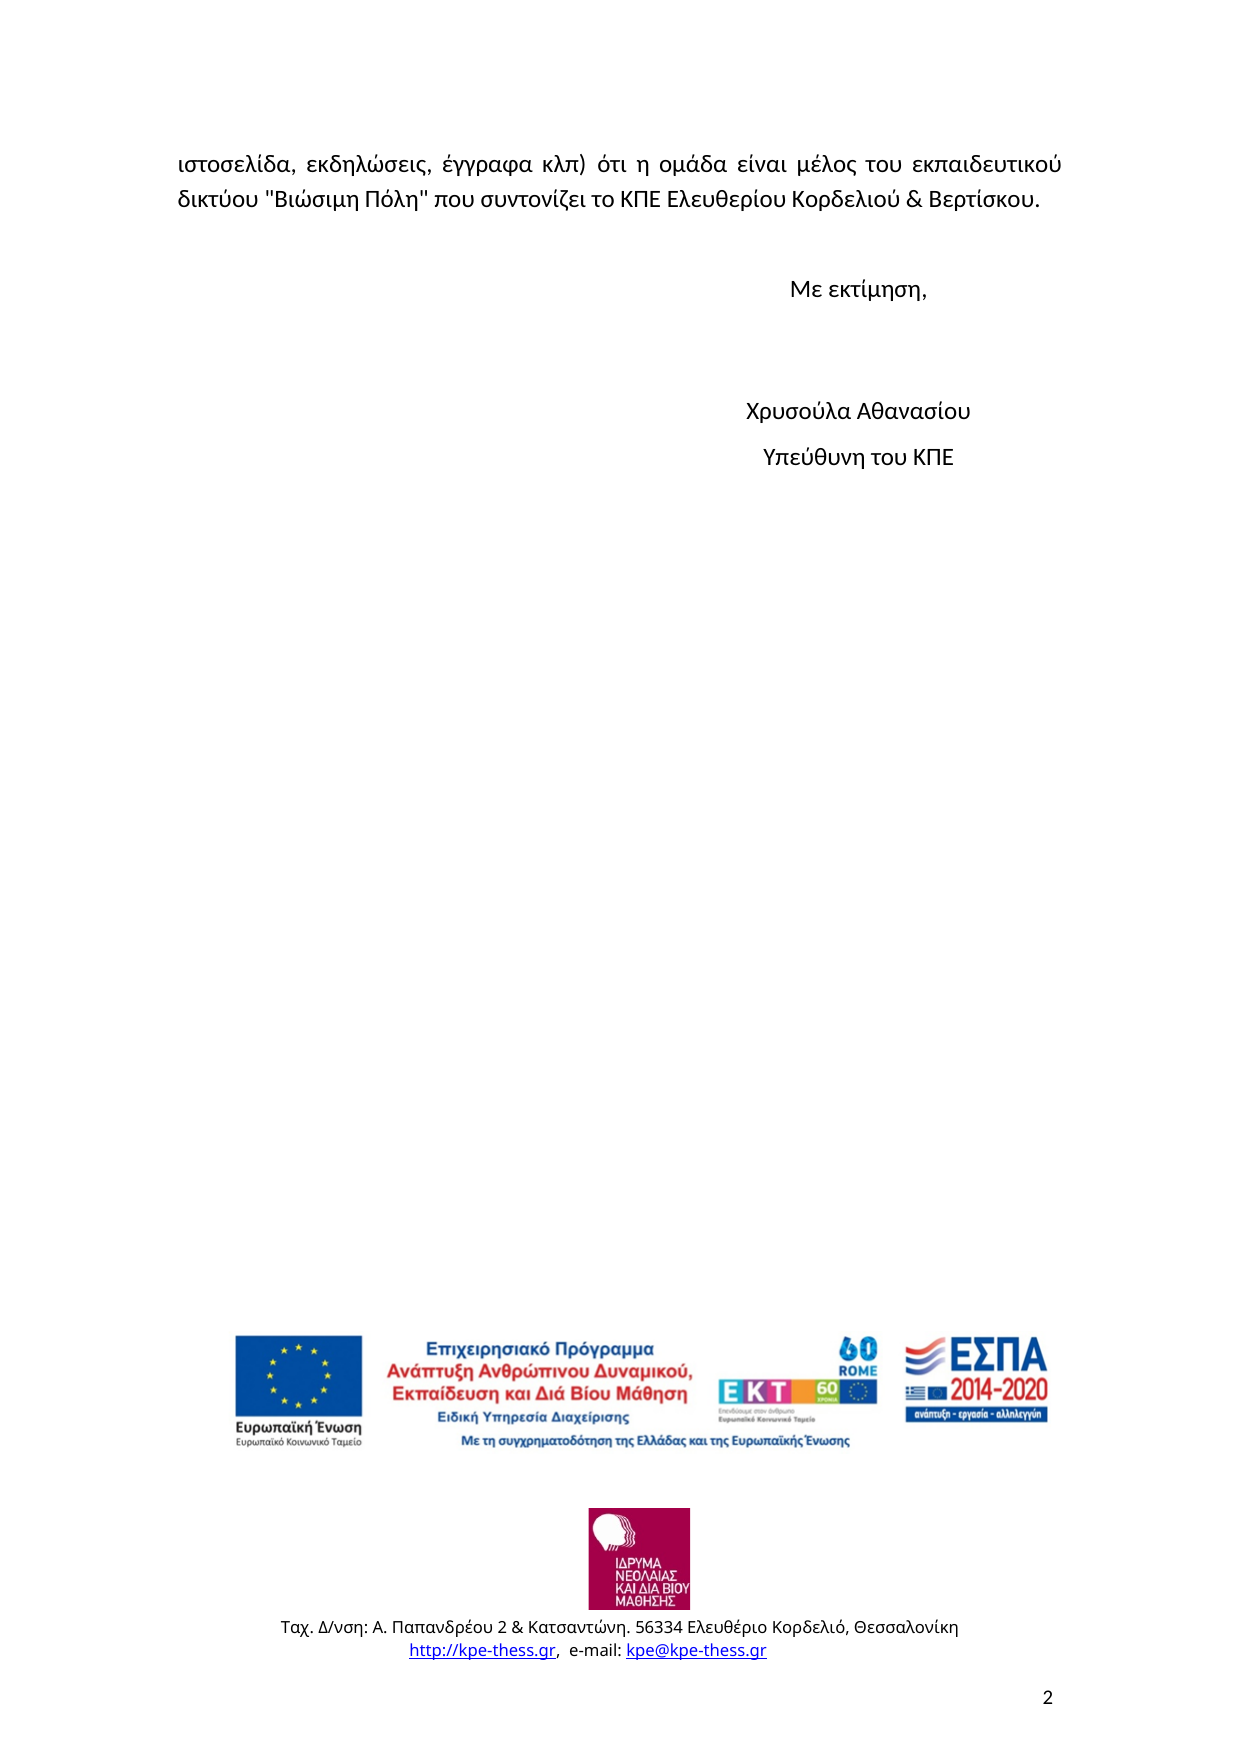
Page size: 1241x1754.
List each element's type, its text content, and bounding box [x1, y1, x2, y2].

picture [588, 1508, 690, 1610]
text Υπεύθυνη του ΚΠΕ [708, 441, 1009, 472]
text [177, 148, 1063, 213]
text Με εκτίμηση, [708, 273, 1009, 304]
text Χρυσούλα Αθανασίου [708, 395, 1009, 426]
picture [228, 1331, 1052, 1454]
